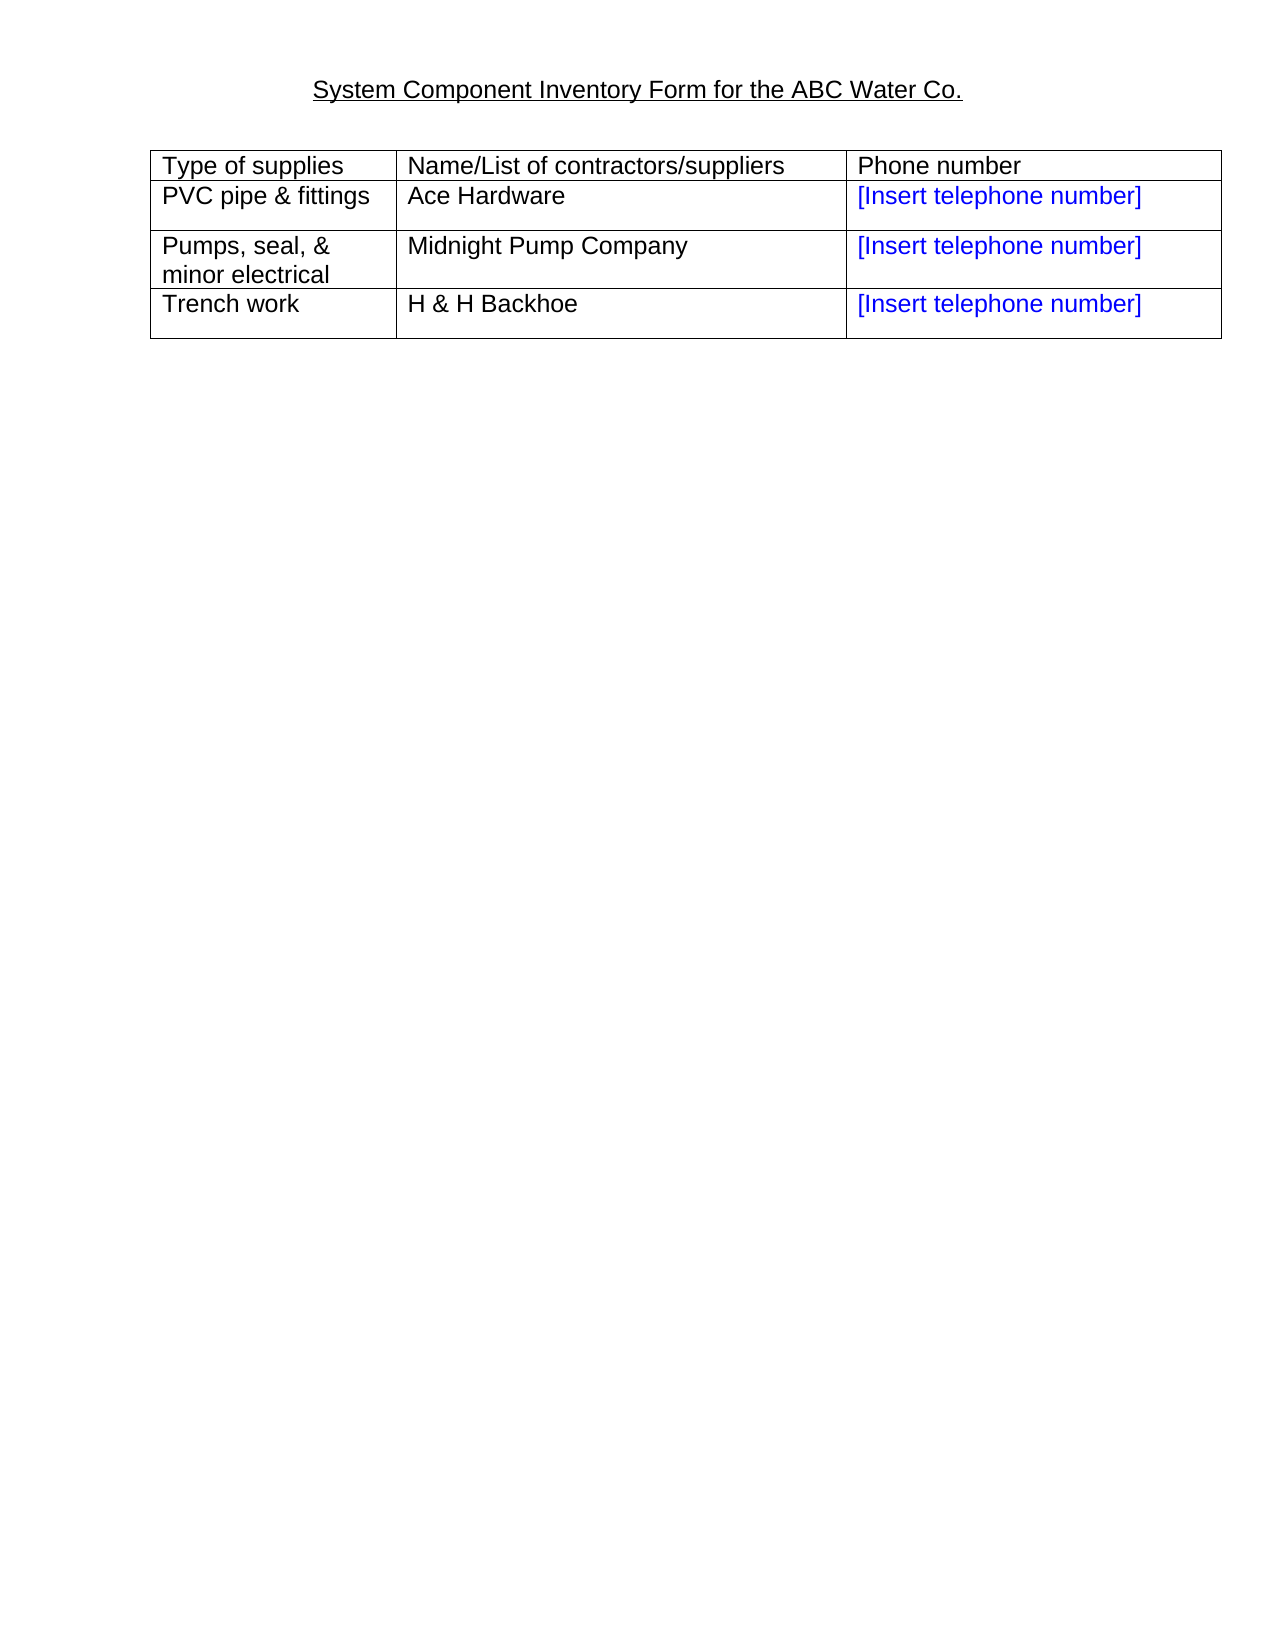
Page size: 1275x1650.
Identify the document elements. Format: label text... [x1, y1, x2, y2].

table_header Phone number [847, 151, 1221, 180]
table_header Type of supplies [151, 151, 396, 180]
table_cell Midnight Pump Company [397, 231, 846, 288]
table_cell Pumps, seal, & minor electrical [151, 231, 396, 288]
table_cell [Insert telephone number] [847, 289, 1221, 338]
table_cell Trench work [151, 289, 396, 338]
table_cell [Insert telephone number] [847, 181, 1221, 230]
table_cell [Insert telephone number] [847, 231, 1221, 288]
table_cell Ace Hardware [397, 181, 846, 230]
table_header Name/List of contractors/suppliers [397, 151, 846, 180]
table_cell H & H Backhoe [397, 289, 846, 338]
table_cell PVC pipe & fittings [151, 181, 396, 230]
